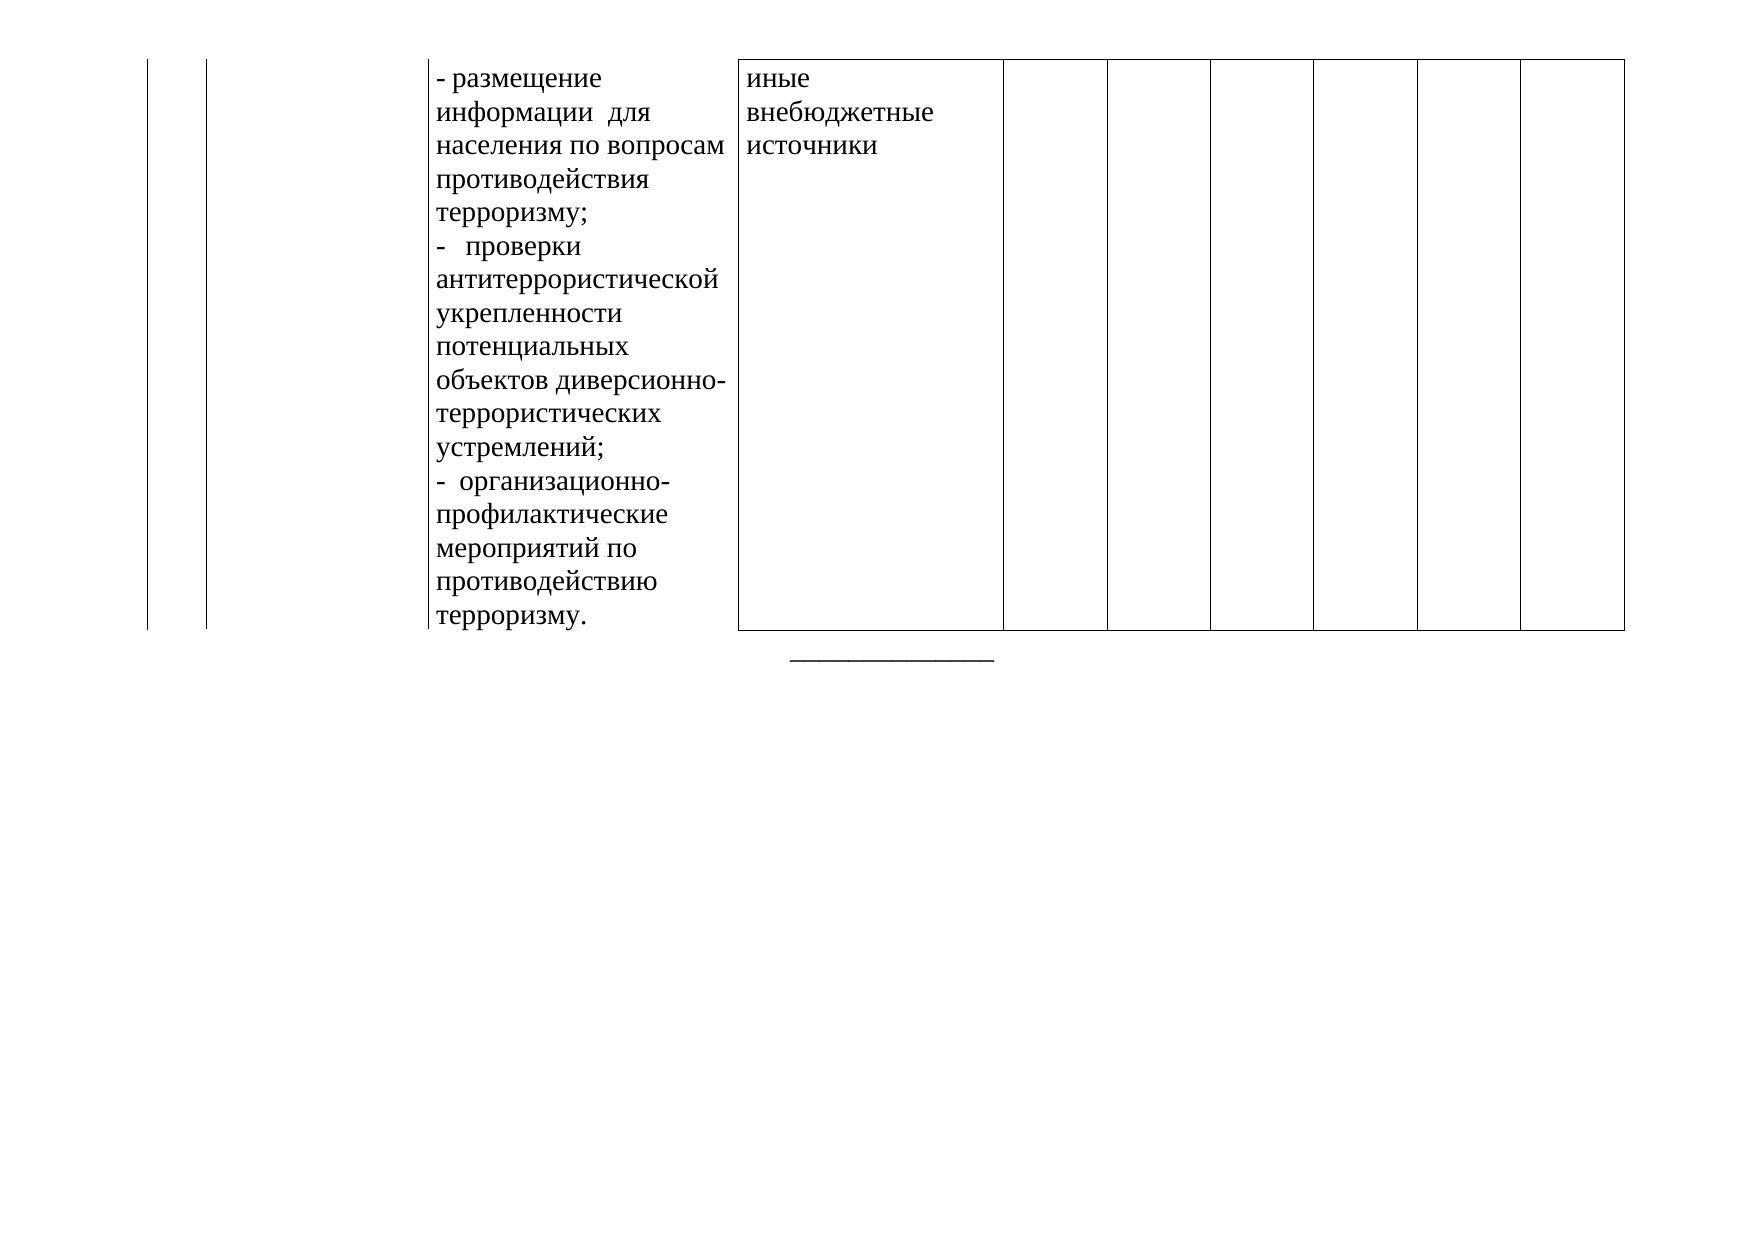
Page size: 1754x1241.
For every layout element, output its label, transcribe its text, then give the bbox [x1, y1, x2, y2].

table_cell [1211, 60, 1313, 630]
text ______________ [148, 631, 1636, 665]
table_cell иные внебюджетные источники [739, 60, 1003, 630]
table_cell [1004, 60, 1107, 630]
table_cell [1418, 60, 1520, 630]
table_cell [1108, 60, 1210, 630]
table_cell [1314, 60, 1417, 630]
table_cell [1521, 60, 1624, 630]
